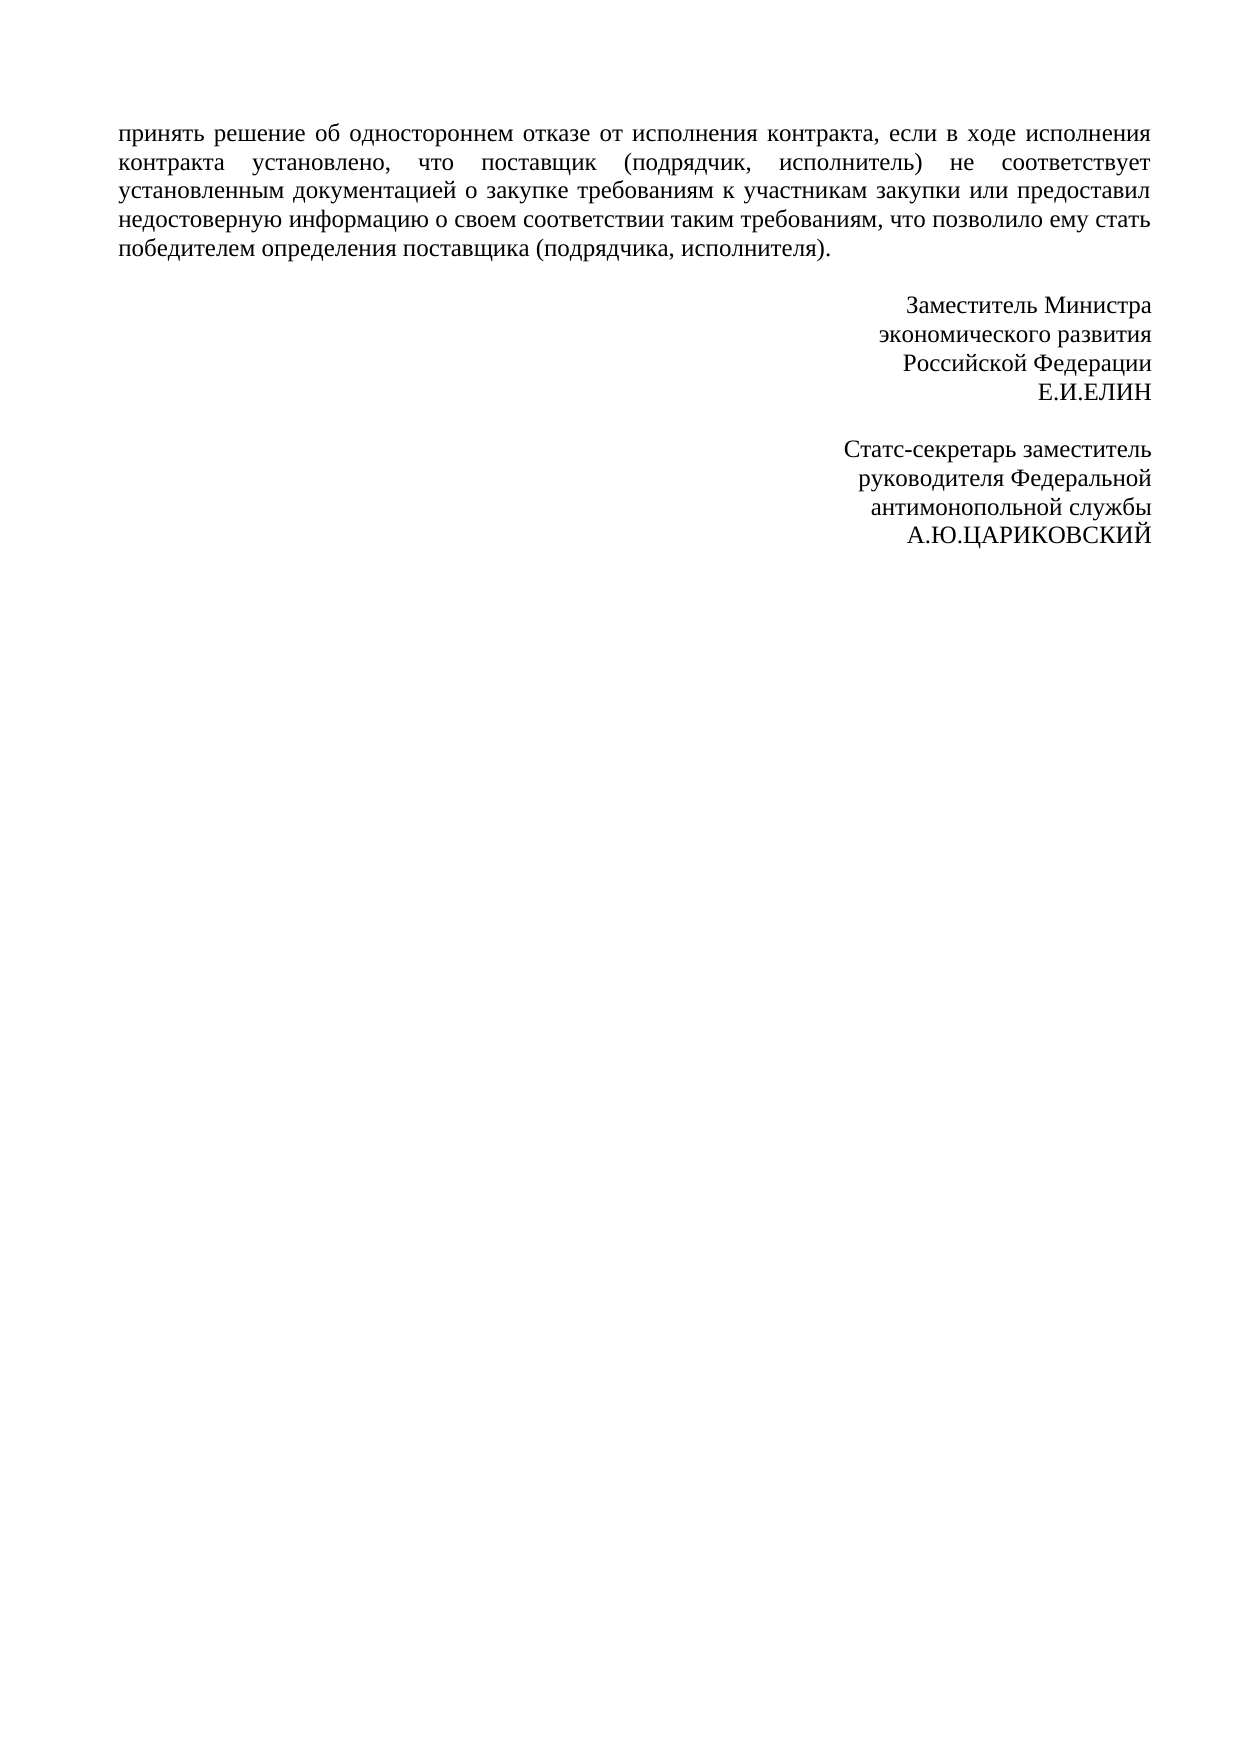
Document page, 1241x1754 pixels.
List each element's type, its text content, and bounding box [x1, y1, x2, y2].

text А.Ю.ЦАРИКОВСКИЙ [118, 521, 1152, 549]
text руководителя Федеральной [118, 463, 1152, 492]
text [118, 118, 1152, 262]
text Статс-секретарь заместитель [118, 434, 1152, 463]
text Российской Федерации [118, 348, 1152, 377]
text Е.И.ЕЛИН [118, 377, 1152, 406]
text антимонопольной службы [118, 492, 1152, 521]
text экономического развития [118, 319, 1152, 348]
text Заместитель Министра [118, 291, 1152, 319]
